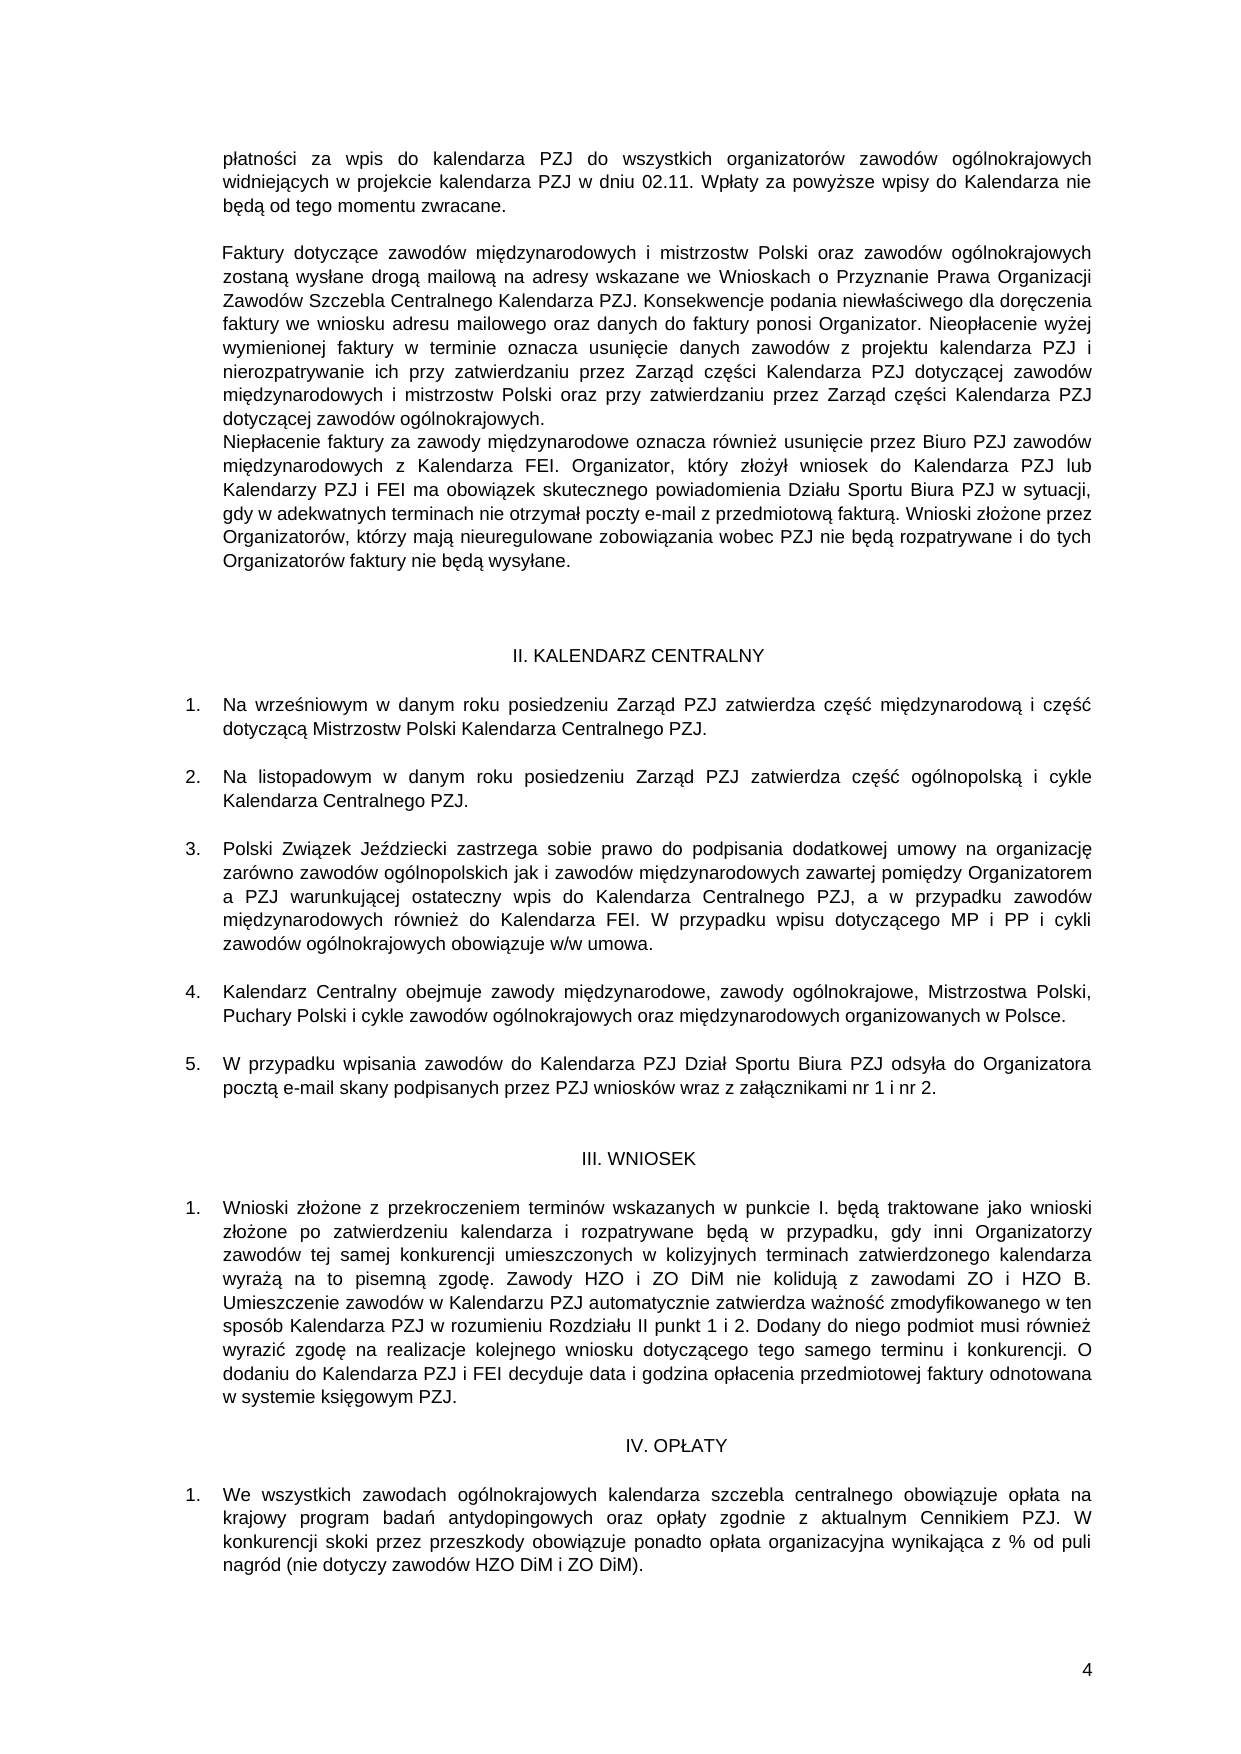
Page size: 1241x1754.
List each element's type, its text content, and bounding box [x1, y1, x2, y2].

list Niepłacenie faktury za zawody międzynarodowe oznacza również usunięcie przez Biuro PZJ zawodów międzynarodowych z Kalendarza FEI. Organizator, który złożył wniosek do Kalendarza PZJ lub Kalendarzy PZJ i FEI ma obowiązek skutecznego powiadomienia Działu Sportu Biura PZJ w sytuacji, gdy w adekwatnych terminach nie otrzymał poczty e-mail z przedmiotową fakturą. Wnioski złożone przez Organizatorów, którzy mają nieuregulowane zobowiązania wobec PZJ nie będą rozpatrywane i do tych Organizatorów faktury nie będą wysyłane. [223, 431, 1092, 571]
subtitle II. KALENDARZ CENTRALNY [185, 645, 1092, 666]
list We wszystkich zawodach ogólnokrajowych kalendarza szczebla centralnego obowiązuje opłata na krajowy program badań antydopingowych oraz opłaty zgodnie z aktualnym Cennikiem PZJ. W konkurencji skoki przez przeszkody obowiązuje ponadto opłata organizacyjna wynikająca z % od puli nagród (nie dotyczy zawodów HZO DiM i ZO DiM). [185, 1483, 1092, 1576]
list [222, 148, 1092, 216]
list W przypadku wpisania zawodów do Kalendarza PZJ Dział Sportu Biura PZJ odsyła do Organizatora pocztą e-mail skany podpisanych przez PZJ wniosków wraz z załącznikami nr 1 i nr 2. [185, 1053, 1092, 1098]
list Kalendarz Centralny obejmuje zawody międzynarodowe, zawody ogólnokrajowe, Mistrzostwa Polski, Puchary Polski i cykle zawodów ogólnokrajowych oraz międzynarodowych organizowanych w Polsce. [185, 981, 1092, 1026]
list Wnioski złożone z przekroczeniem terminów wskazanych w punkcie I. będą traktowane jako wnioski złożone po zatwierdzeniu kalendarza i rozpatrywane będą w przypadku, gdy inni Organizatorzy zawodów tej samej konkurencji umieszczonych w kolizyjnych terminach zatwierdzonego kalendarza wyrażą na to pisemną zgodę. Zawody HZO i ZO DiM nie kolidują z zawodami ZO i HZO B. Umieszczenie zawodów w Kalendarzu PZJ automatycznie zatwierdza ważność zmodyfikowanego w ten sposób Kalendarza PZJ w rozumieniu Rozdziału II punkt 1 i 2. Dodany do niego podmiot musi również wyrazić zgodę na realizacje kolejnego wniosku dotyczącego tego samego terminu i konkurencji. O dodaniu do Kalendarza PZJ i FEI decyduje data i godzina opłacenia przedmiotowej faktury odnotowana w systemie księgowym PZJ. [185, 1197, 1092, 1408]
list Na listopadowym w danym roku posiedzeniu Zarząd PZJ zatwierdza część ogólnopolską i cykle Kalendarza Centralnego PZJ. [185, 766, 1092, 811]
list Faktury dotyczące zawodów międzynarodowych i mistrzostw Polski oraz zawodów ogólnokrajowych zostaną wysłane drogą mailową na adresy wskazane we Wnioskach o Przyznanie Prawa Organizacji Zawodów Szczebla Centralnego Kalendarza PZJ. Konsekwencje podania niewłaściwego dla doręczenia faktury we wniosku adresu mailowego oraz danych do faktury ponosi Organizator. Nieopłacenie wyżej wymienionej faktury w terminie oznacza usunięcie danych zawodów z projektu kalendarza PZJ i nierozpatrywanie ich przy zatwierdzaniu przez Zarząd części Kalendarza PZJ dotyczącej zawodów międzynarodowych i mistrzostw Polski oraz przy zatwierdzaniu przez Zarząd części Kalendarza PZJ dotyczącej zawodów ogólnokrajowych. [222, 242, 1092, 429]
list Na wrześniowym w danym roku posiedzeniu Zarząd PZJ zatwierdza część międzynarodową i część dotyczącą Mistrzostw Polski Kalendarza Centralnego PZJ. [185, 694, 1092, 739]
list Polski Związek Jeździecki zastrzega sobie prawo do podpisania dodatkowej umowy na organizację zarówno zawodów ogólnopolskich jak i zawodów międzynarodowych zawartej pomiędzy Organizatorem a PZJ warunkującej ostateczny wpis do Kalendarza Centralnego PZJ, a w przypadku zawodów międzynarodowych również do Kalendarza FEI. W przypadku wpisu dotyczącego MP i PP i cykli zawodów ogólnokrajowych obowiązuje w/w umowa. [185, 838, 1092, 954]
subtitle III. WNIOSEK [185, 1148, 1093, 1170]
text IV. OPŁATY [235, 1435, 1092, 1457]
